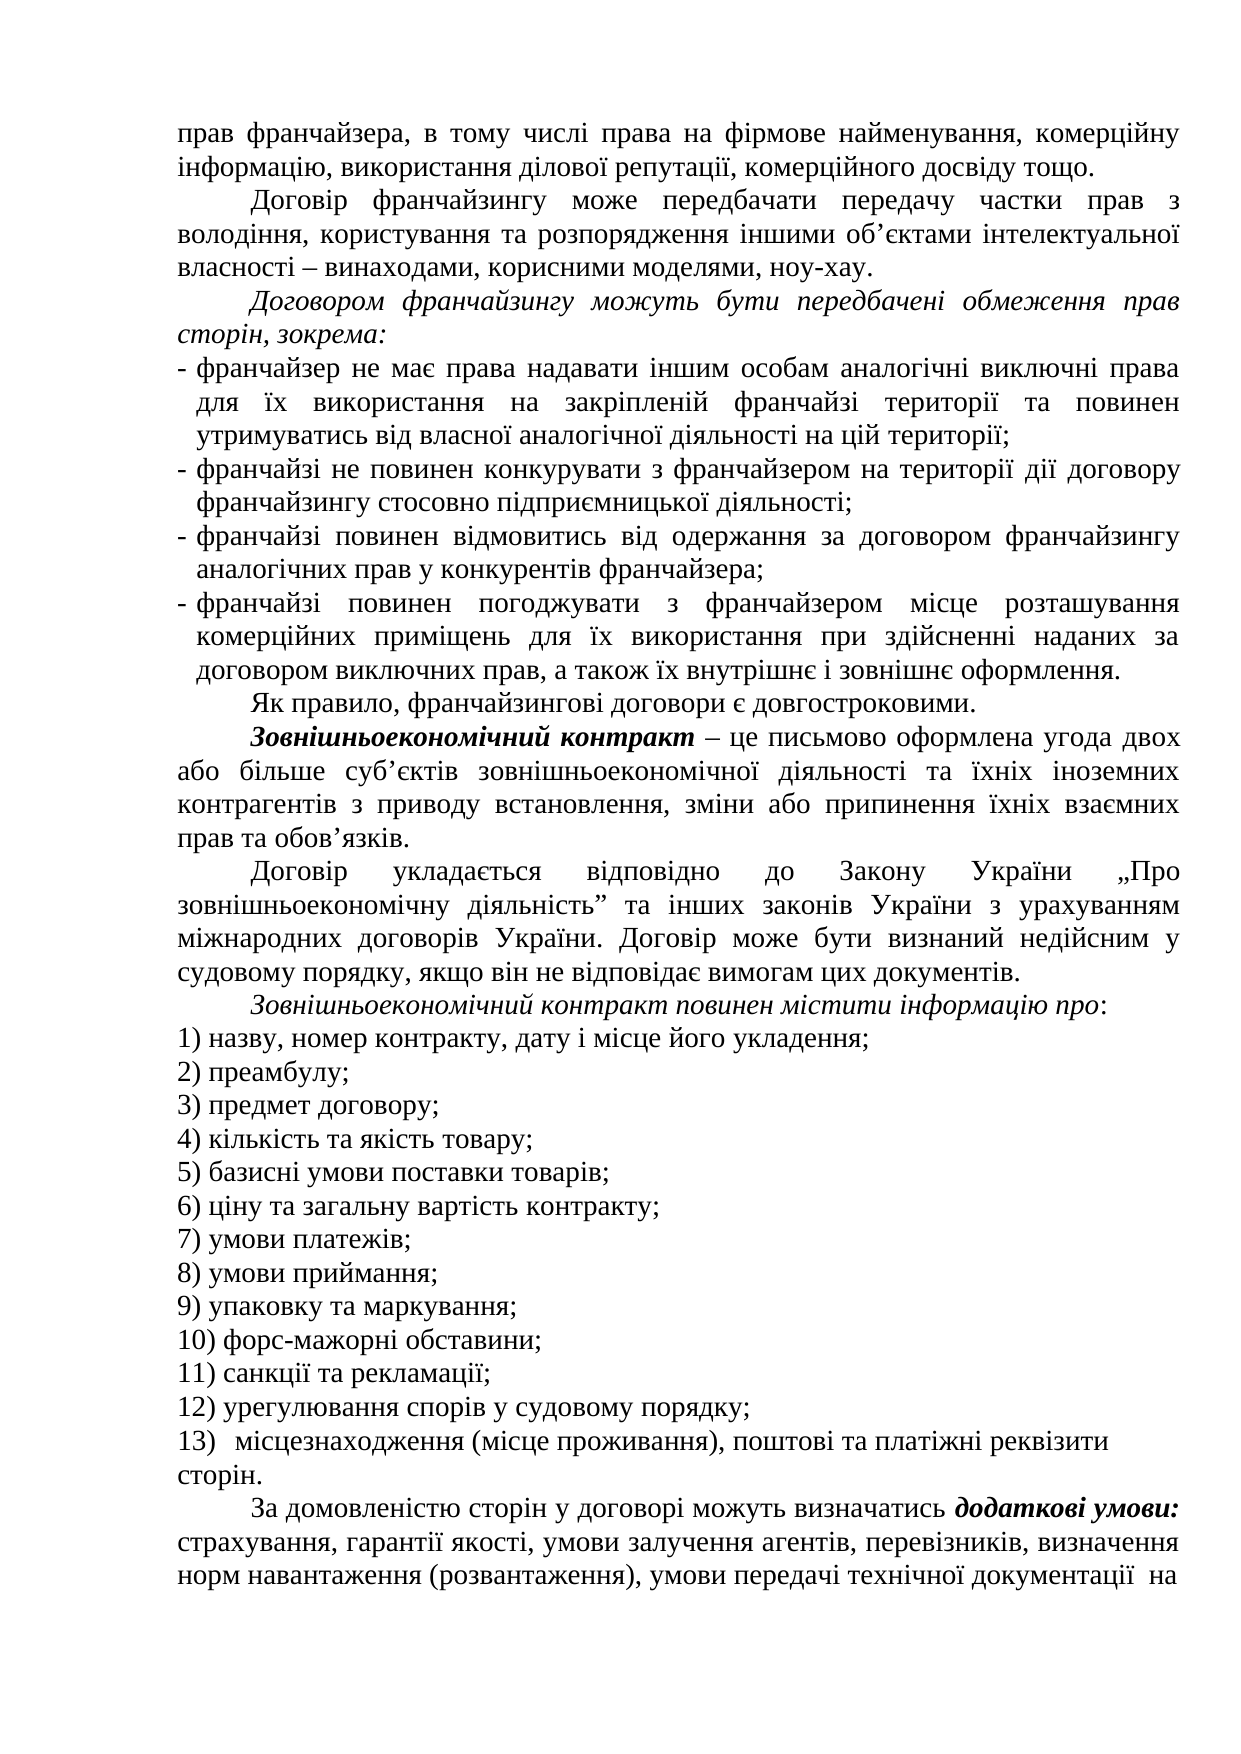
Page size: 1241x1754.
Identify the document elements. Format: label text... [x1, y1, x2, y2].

list кількість та якість товару; [177, 1121, 1240, 1155]
text Зовнішньоекономічний контракт повинен містити інформацію про: [250, 987, 1240, 1021]
text Договір франчайзингу може передбачати передачу частки прав з володіння, користування та розпорядження іншими об’єктами інтелектуальної власності – винаходами, корисними моделями, ноу-хау. [177, 182, 1181, 283]
list франчайзі повинен відмовитись від одержання за договором франчайзингу аналогічних прав у конкурентів франчайзера; [177, 518, 1181, 585]
text Договір укладається відповідно до Закону України „Про зовнішньоекономічну діяльність” та інших законів України з урахуванням міжнародних договорів України. Договір може бути визнаний недійсним у судовому порядку, якщо він не відповідає вимогам цих документів. [177, 853, 1181, 987]
text Як правило, франчайзингові договори є довгостроковими. [250, 686, 1240, 719]
list преамбулу; [177, 1054, 1240, 1088]
list упаковку та маркування; [177, 1289, 1240, 1323]
list умови платежів; [177, 1222, 1240, 1256]
list місцезнаходження (місце проживання), поштові та платіжні реквізити сторін. [177, 1423, 1180, 1490]
list назву, номер контракту, дату і місце його укладення; [177, 1021, 1240, 1054]
list франчайзі повинен погоджувати з франчайзером місце розташування комерційних приміщень для їх використання при здійсненні наданих за договором виключних прав, а також їх внутрішнє і зовнішнє оформлення. [177, 585, 1180, 686]
text Договором франчайзингу можуть бути передбачені обмеження прав сторін, зокрема: [177, 283, 1180, 350]
list умови приймання; [177, 1256, 1240, 1289]
list базисні умови поставки товарів; [177, 1155, 1240, 1188]
list форс-мажорні обставини; [177, 1323, 1240, 1356]
list санкції та рекламації; [177, 1356, 1240, 1390]
list ціну та загальну вартість контракту; [177, 1188, 1240, 1222]
text Зовнішньоекономічний контракт – це письмово оформлена угода двох або більше суб’єктів зовнішньоекономічної діяльності та їхніх іноземних контрагентів з приводу встановлення, зміни або припинення їхніх взаємних прав та обов’язків. [177, 719, 1181, 853]
list франчайзі не повинен конкурувати з франчайзером на території дії договору франчайзингу стосовно підприємницької діяльності; [177, 451, 1181, 518]
list франчайзер не має права надавати іншим особам аналогічні виключні права для їх використання на закріпленій франчайзі території та повинен утримуватись від власної аналогічної діяльності на цій території; [177, 350, 1180, 451]
list предмет договору; [177, 1088, 1240, 1121]
text За домовленістю сторін у договорі можуть визначатись додаткові умови: страхування, гарантії якості, умови залучення агентів, перевізників, визначення норм навантаження (розвантаження), умови передачі технічної документації на [177, 1490, 1180, 1591]
text прав франчайзера, в тому числі права на фірмове найменування, комерційну інформацію, використання ділової репутації, комерційного досвіду тощо. [177, 115, 1181, 182]
list урегулювання спорів у судовому порядку; [177, 1390, 1240, 1423]
